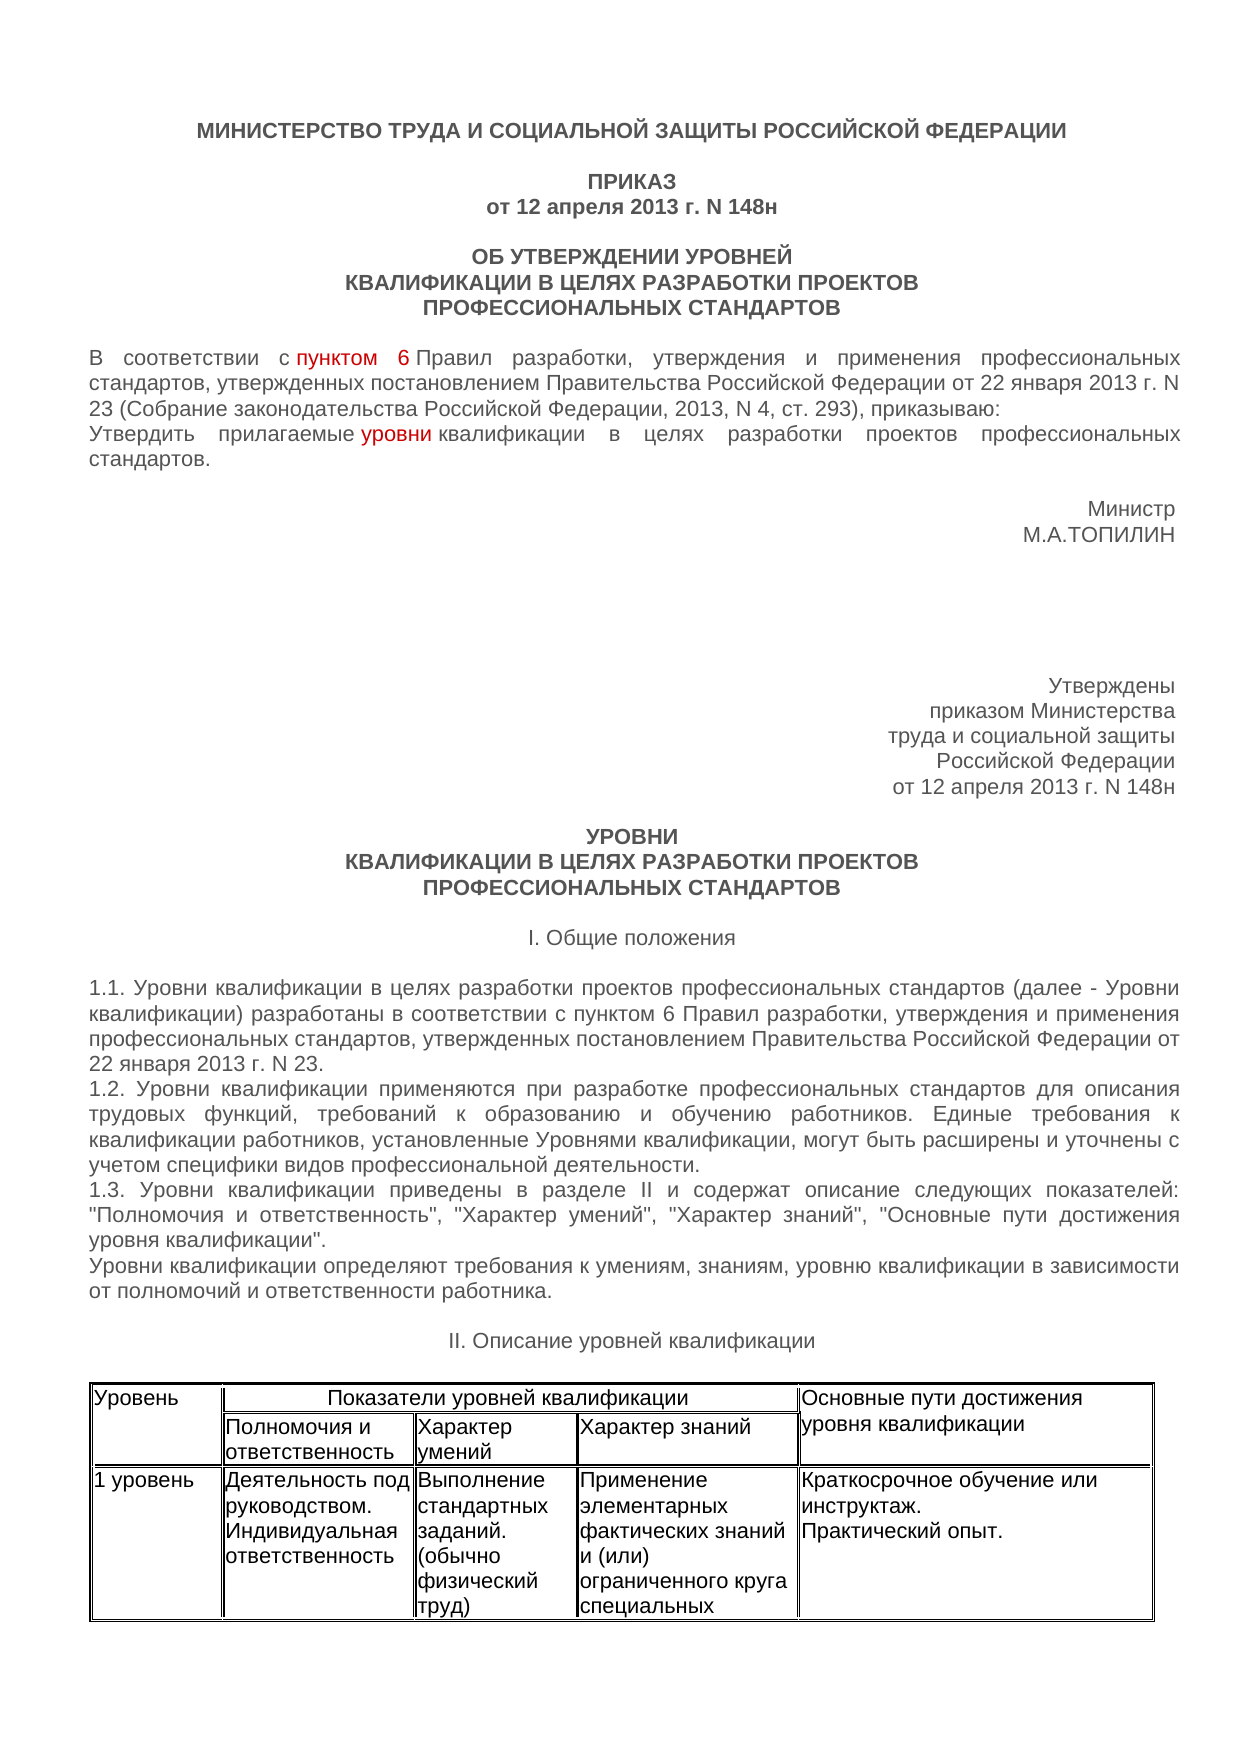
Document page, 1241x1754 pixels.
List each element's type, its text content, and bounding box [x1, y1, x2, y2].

text 1.2. Уровни квалификации применяются при разработке профессиональных стандартов для описания трудовых функций, требований к образованию и обучению работников. Единые требования к квалификации работников, установленные Уровнями квалификации, могут быть расширены и уточнены с учетом специфики видов профессиональной деятельности. [89, 1076, 1181, 1177]
text В соответствии с пунктом 6 Правил разработки, утверждения и применения профессиональных стандартов, утвержденных постановлением Правительства Российской Федерации от 22 января 2013 г. N 23 (Собрание законодательства Российской Федерации, 2013, N 4, ст. 293), приказываю: [89, 345, 1181, 421]
text КВАЛИФИКАЦИИ В ЦЕЛЯХ РАЗРАБОТКИ ПРОЕКТОВ [89, 269, 1181, 294]
text ОБ УТВЕРЖДЕНИИ УРОВНЕЙ [89, 244, 1181, 269]
table_cell Характер умений [417, 1414, 576, 1464]
text II. Описание уровней квалификации [89, 1328, 1181, 1353]
text ПРИКАЗ [89, 168, 1181, 194]
text I. Общие положения [89, 925, 1181, 950]
text ПРОФЕССИОНАЛЬНЫХ СТАНДАРТОВ [89, 874, 1181, 899]
text Утверждены [89, 673, 1181, 698]
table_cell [223, 1464, 415, 1619]
text КВАЛИФИКАЦИИ В ЦЕЛЯХ РАЗРАБОТКИ ПРОЕКТОВ [89, 849, 1181, 874]
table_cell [799, 1464, 1152, 1619]
table_cell Характер знаний [579, 1414, 797, 1464]
text МИНИСТЕРСТВО ТРУДА И СОЦИАЛЬНОЙ ЗАЩИТЫ РОССИЙСКОЙ ФЕДЕРАЦИИ [89, 118, 1181, 143]
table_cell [415, 1468, 577, 1619]
text приказом Министерства [89, 698, 1181, 723]
text Уровни квалификации определяют требования к умениям, знаниям, уровню квалификации в зависимости от полномочий и ответственности работника. [89, 1252, 1181, 1303]
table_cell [577, 1468, 799, 1619]
text Российской Федерации [89, 748, 1181, 773]
text Утвердить прилагаемые уровни квалификации в целях разработки проектов профессиональных стандартов. [89, 421, 1181, 471]
table_header Уровень [93, 1384, 223, 1464]
text ПРОФЕССИОНАЛЬНЫХ СТАНДАРТОВ [89, 294, 1181, 320]
text УРОВНИ [89, 824, 1181, 849]
table_cell 1 уровень [93, 1464, 223, 1619]
text Министр [89, 496, 1181, 521]
table_header Показатели уровней квалификации [223, 1385, 799, 1411]
table_header Основные пути достижения уровня квалификации [799, 1385, 1152, 1464]
table_cell Полномочия и ответственность [225, 1414, 413, 1464]
text от 12 апреля 2013 г. N 148н [89, 773, 1181, 799]
text 1.3. Уровни квалификации приведены в разделе II и содержат описание следующих показателей: "Полномочия и ответственность", "Характер умений", "Характер знаний", "Основные пути достижения уровня квалификации". [89, 1177, 1181, 1252]
text от 12 апреля 2013 г. N 148н [89, 194, 1181, 219]
text 1.1. Уровни квалификации в целях разработки проектов профессиональных стандартов (далее - Уровни квалификации) разработаны в соответствии с пунктом 6 Правил разработки, утверждения и применения профессиональных стандартов, утвержденных постановлением Правительства Российской Федерации от 22 января 2013 г. N 23. [89, 975, 1181, 1076]
text М.А.ТОПИЛИН [89, 521, 1181, 547]
text труда и социальной защиты [89, 723, 1181, 748]
